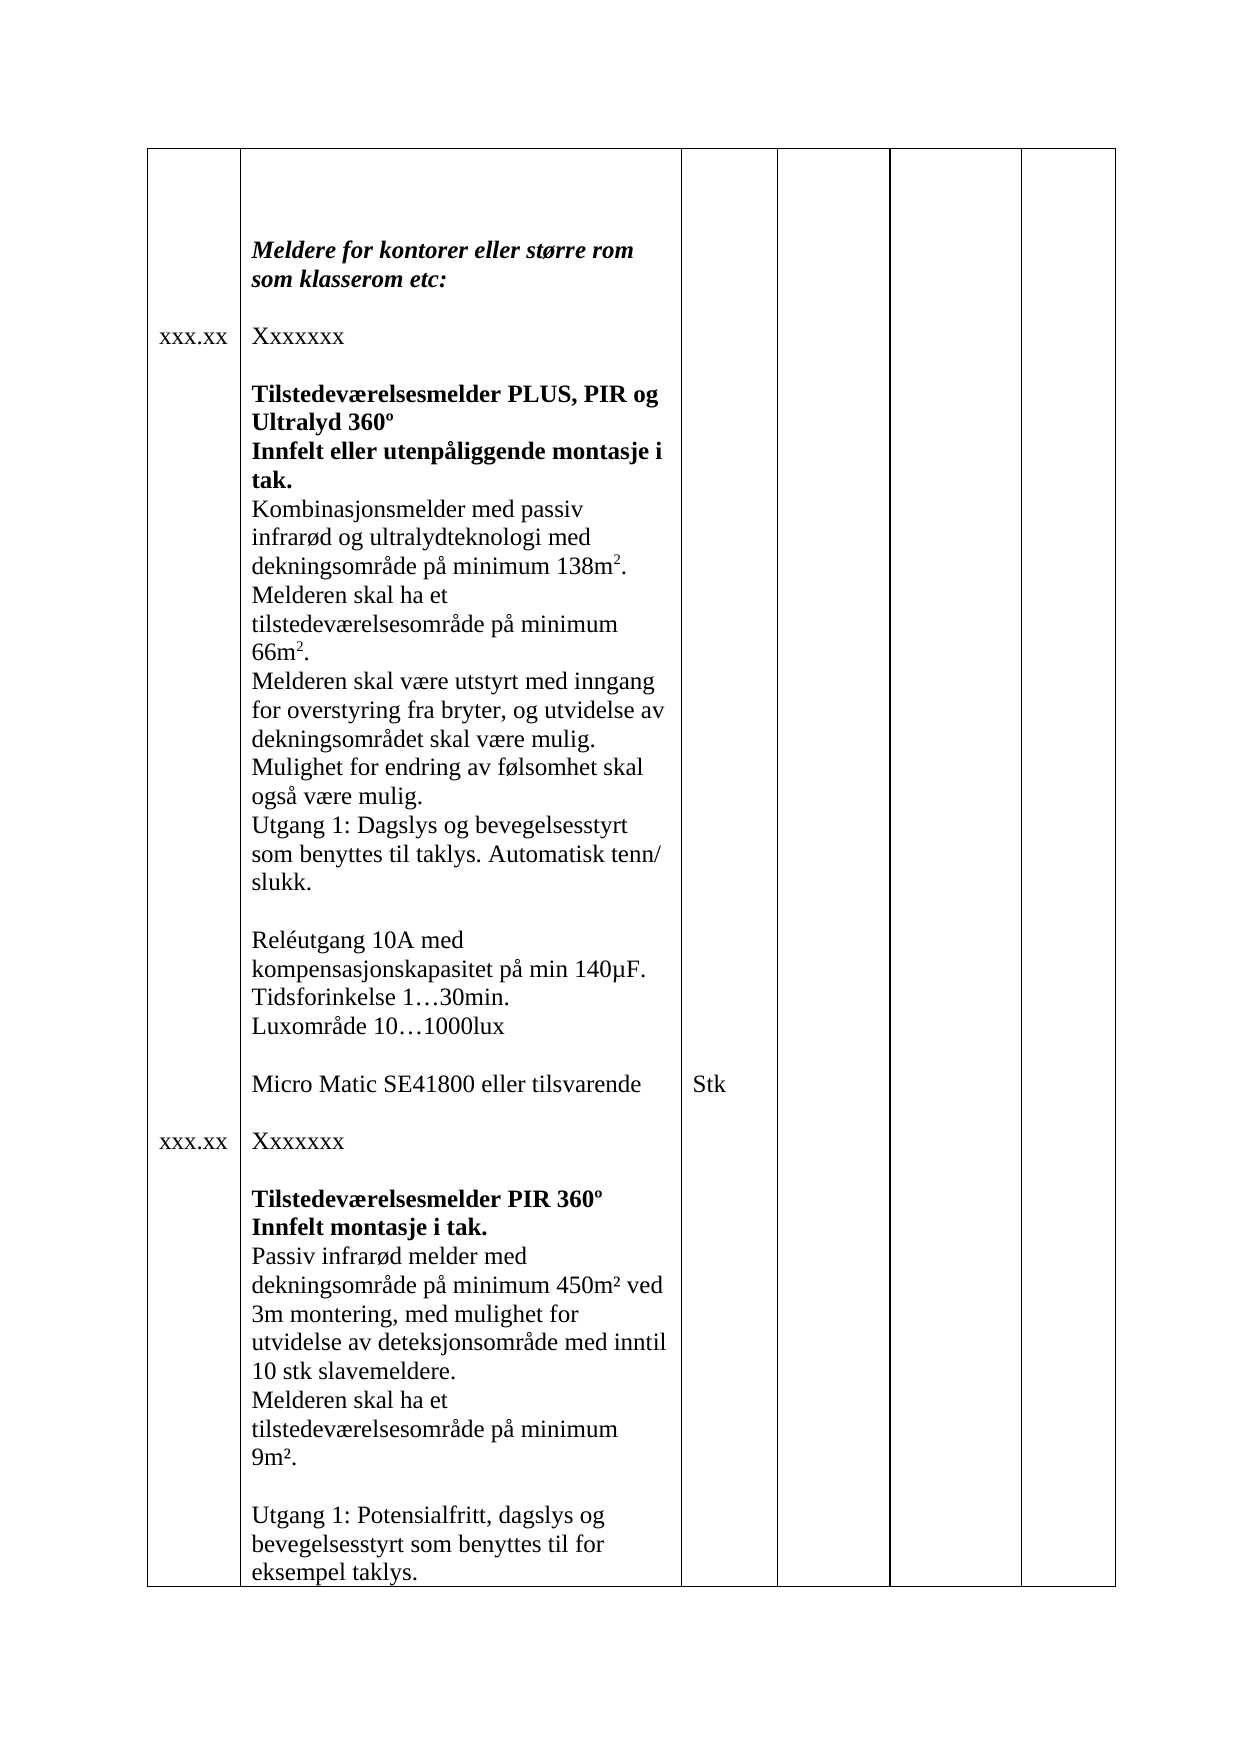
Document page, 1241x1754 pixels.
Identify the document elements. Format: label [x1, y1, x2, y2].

table_cell [891, 149, 1021, 1586]
table_cell [778, 149, 889, 1586]
table_cell [682, 149, 777, 1586]
table_cell [241, 149, 681, 1586]
table_cell [1022, 149, 1115, 1586]
table_cell [148, 149, 240, 1586]
